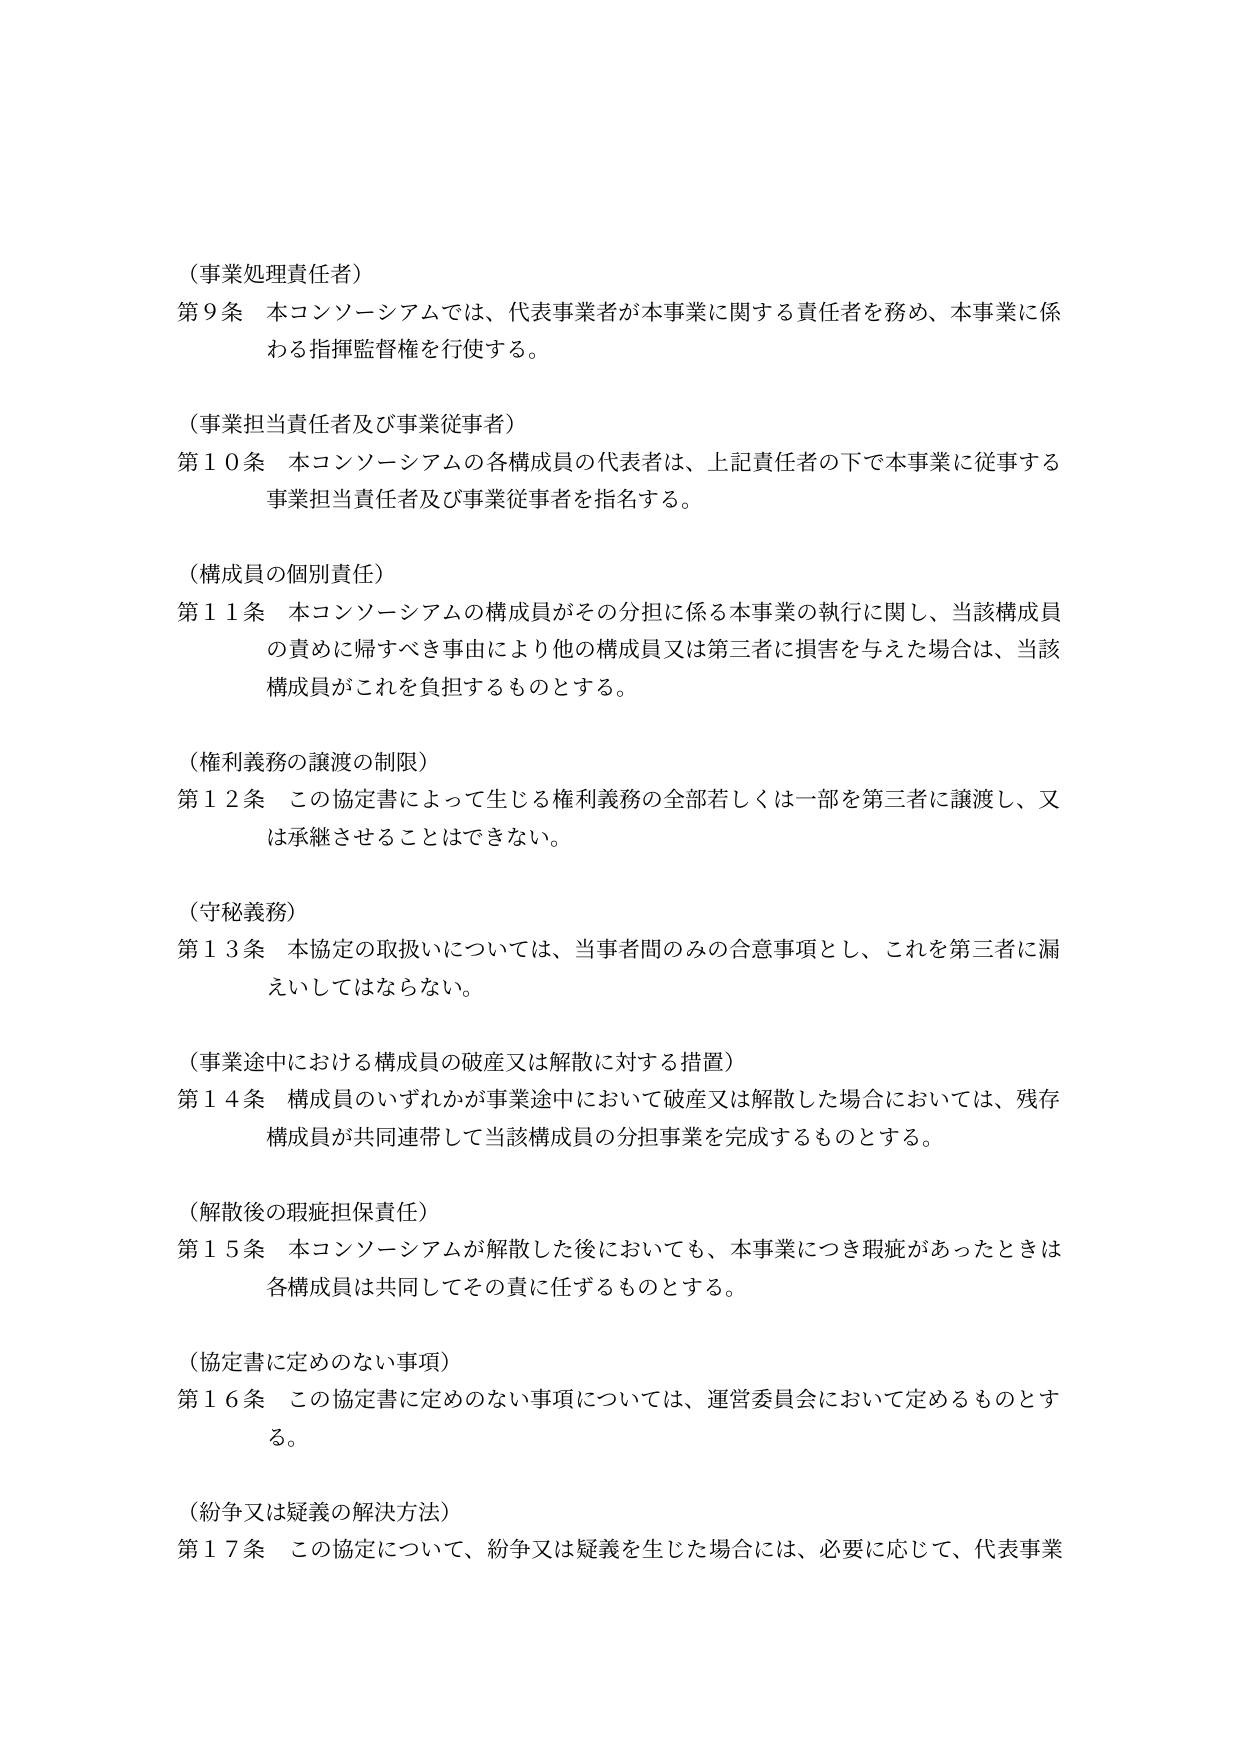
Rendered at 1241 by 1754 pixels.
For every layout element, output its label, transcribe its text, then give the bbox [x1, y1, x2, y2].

text （事業担当責任者及び事業従事者） [177, 404, 1063, 442]
text （協定書に定めのない事項） [177, 1342, 1063, 1379]
text 第９条 本コンソーシアムでは、代表事業者が本事業に関する責任者を務め、本事業に係わる指揮監督権を行使する。 [177, 292, 1063, 367]
text 第１３条 本協定の取扱いについては、当事者間のみの合意事項とし、これを第三者に漏えいしてはならない。 [177, 929, 1063, 1004]
text 第１２条 この協定書によって生じる権利義務の全部若しくは一部を第三者に譲渡し、又は承継させることはできない。 [177, 779, 1063, 854]
text 第１１条 本コンソーシアムの構成員がその分担に係る本事業の執行に関し、当該構成員の責めに帰すべき事由により他の構成員又は第三者に損害を与えた場合は、当該構成員がこれを負担するものとする。 [177, 592, 1063, 704]
text （権利義務の譲渡の制限） [177, 742, 1063, 779]
text 第１０条 本コンソーシアムの各構成員の代表者は、上記責任者の下で本事業に従事する事業担当責任者及び事業従事者を指名する。 [177, 442, 1063, 517]
text （事業途中における構成員の破産又は解散に対する措置） [177, 1042, 1063, 1079]
text （守秘義務） [177, 892, 1063, 929]
text （解散後の瑕疵担保責任） [177, 1192, 1063, 1229]
text 第１４条 構成員のいずれかが事業途中において破産又は解散した場合においては、残存構成員が共同連帯して当該構成員の分担事業を完成するものとする。 [177, 1079, 1063, 1154]
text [177, 1529, 1063, 1567]
text 第１６条 この協定書に定めのない事項については、運営委員会において定めるものとする。 [177, 1379, 1063, 1454]
text （構成員の個別責任） [177, 554, 1063, 592]
text （紛争又は疑義の解決方法） [177, 1492, 1063, 1529]
text 第１５条 本コンソーシアムが解散した後においても、本事業につき瑕疵があったときは、各構成員は共同してその責に任ずるものとする。 [177, 1229, 1063, 1304]
text （事業処理責任者） [177, 254, 1063, 292]
